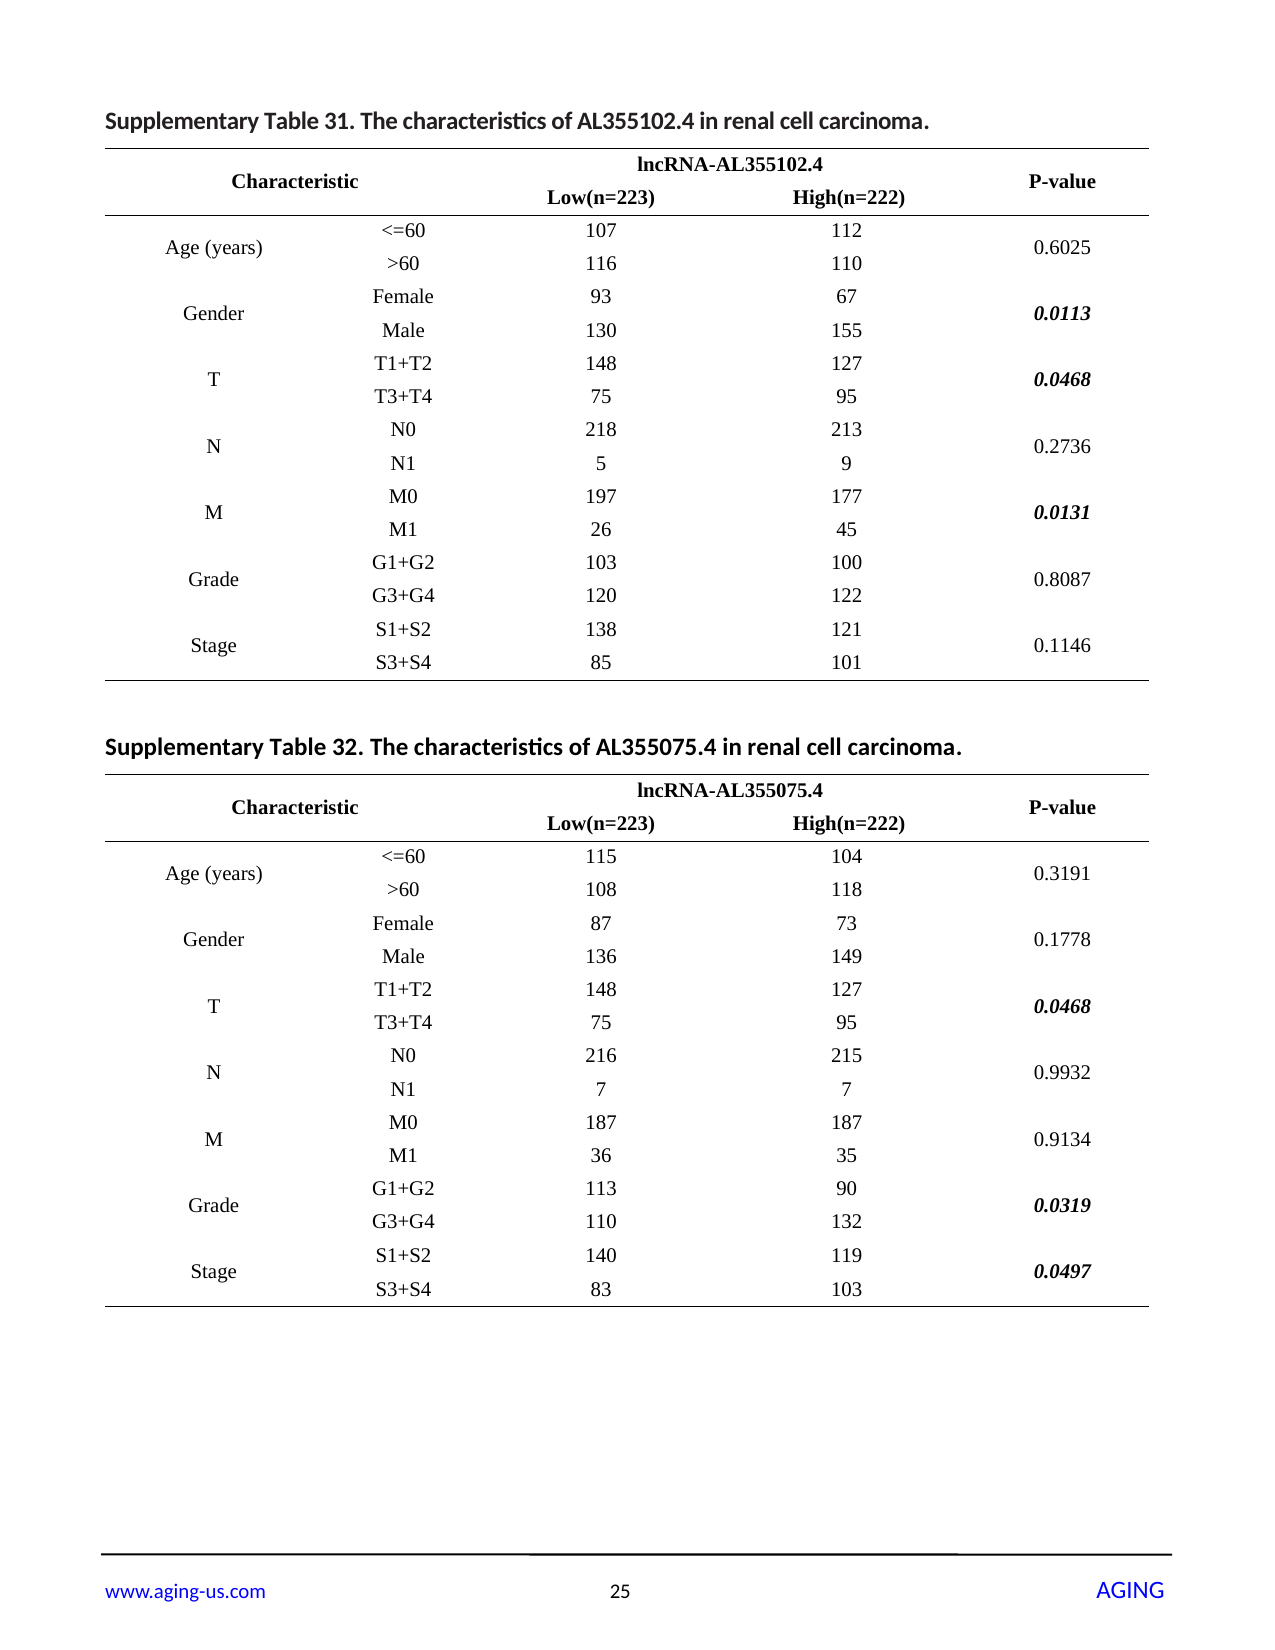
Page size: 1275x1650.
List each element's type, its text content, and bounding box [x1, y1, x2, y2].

text Supplementary Table 31. The characteristics of AL355102.4 in renal cell carcinoma. [105, 105, 1170, 136]
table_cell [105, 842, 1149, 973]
text Supplementary Table 32. The characteristics of AL355075.4 in renal cell carcinoma. [105, 731, 1170, 762]
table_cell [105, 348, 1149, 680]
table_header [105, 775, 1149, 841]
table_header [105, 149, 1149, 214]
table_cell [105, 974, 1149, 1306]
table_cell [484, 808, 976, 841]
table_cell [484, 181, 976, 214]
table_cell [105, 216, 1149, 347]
